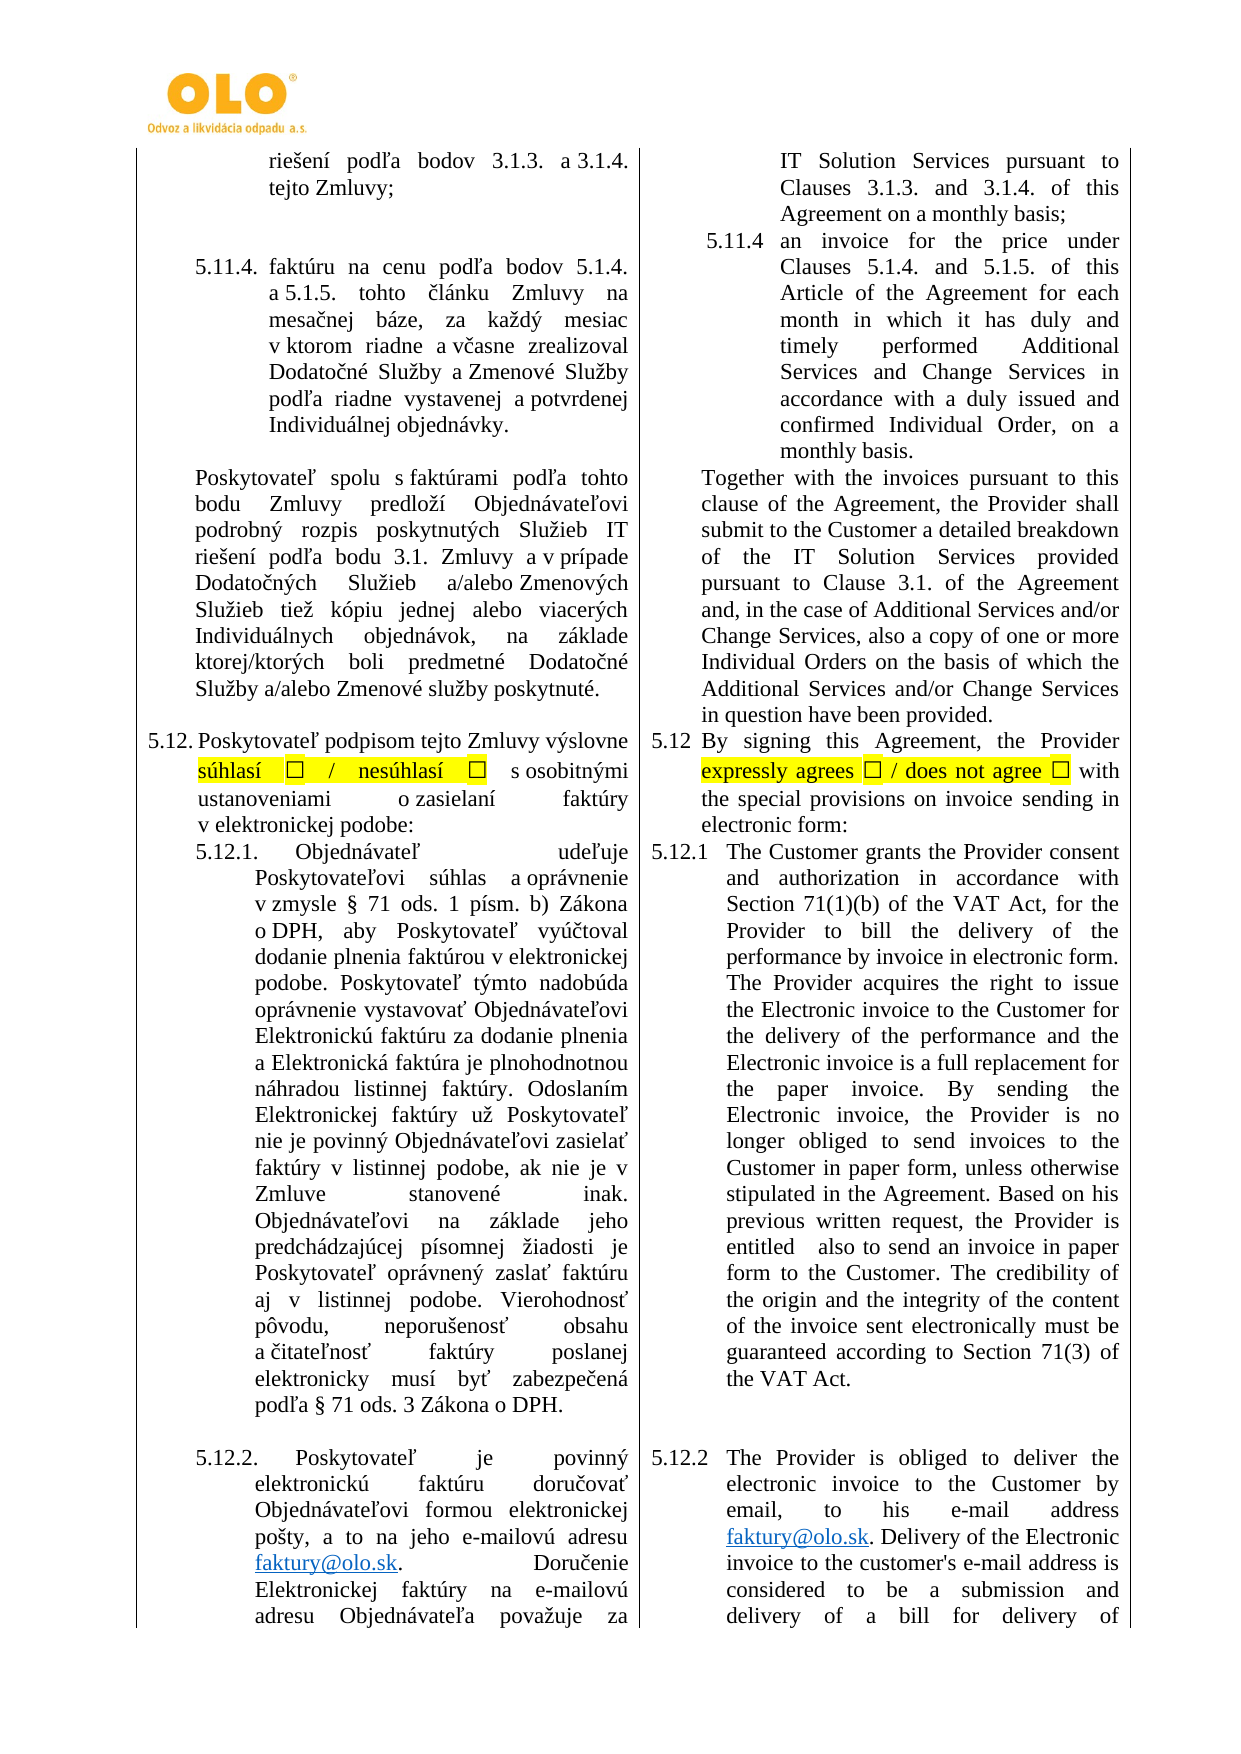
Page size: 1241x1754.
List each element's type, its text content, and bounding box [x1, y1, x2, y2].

table_cell Together with the invoices pursuant to this clause of the Agreement, the Provider shall submit to the Customer a detailed breakdown of the IT Solution Services provided pursuant to Clause 3.1. of the Agreement and, in the case of Additional Services and/or Change Services, also a copy of one or more Individual Orders on the basis of which the Additional Services and/or Change Services in question have been provided. [640, 464, 1130, 727]
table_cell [137, 728, 639, 1628]
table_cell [640, 148, 1130, 464]
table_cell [137, 148, 639, 464]
picture [147, 73, 307, 135]
table_cell Poskytovateľ spolu s faktúrami podľa tohto bodu Zmluvy predloží Objednávateľovi podrobný rozpis poskytnutých Služieb IT riešení podľa bodu 3.1. Zmluvy a v prípade Dodatočných Služieb a/alebo Zmenových Služieb tiež kópiu jednej alebo viacerých Individuálnych objednávok, na základe ktorej/ktorých boli predmetné Dodatočné Služby a/alebo Zmenové služby poskytnuté. [137, 464, 639, 727]
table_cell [640, 728, 1130, 1628]
